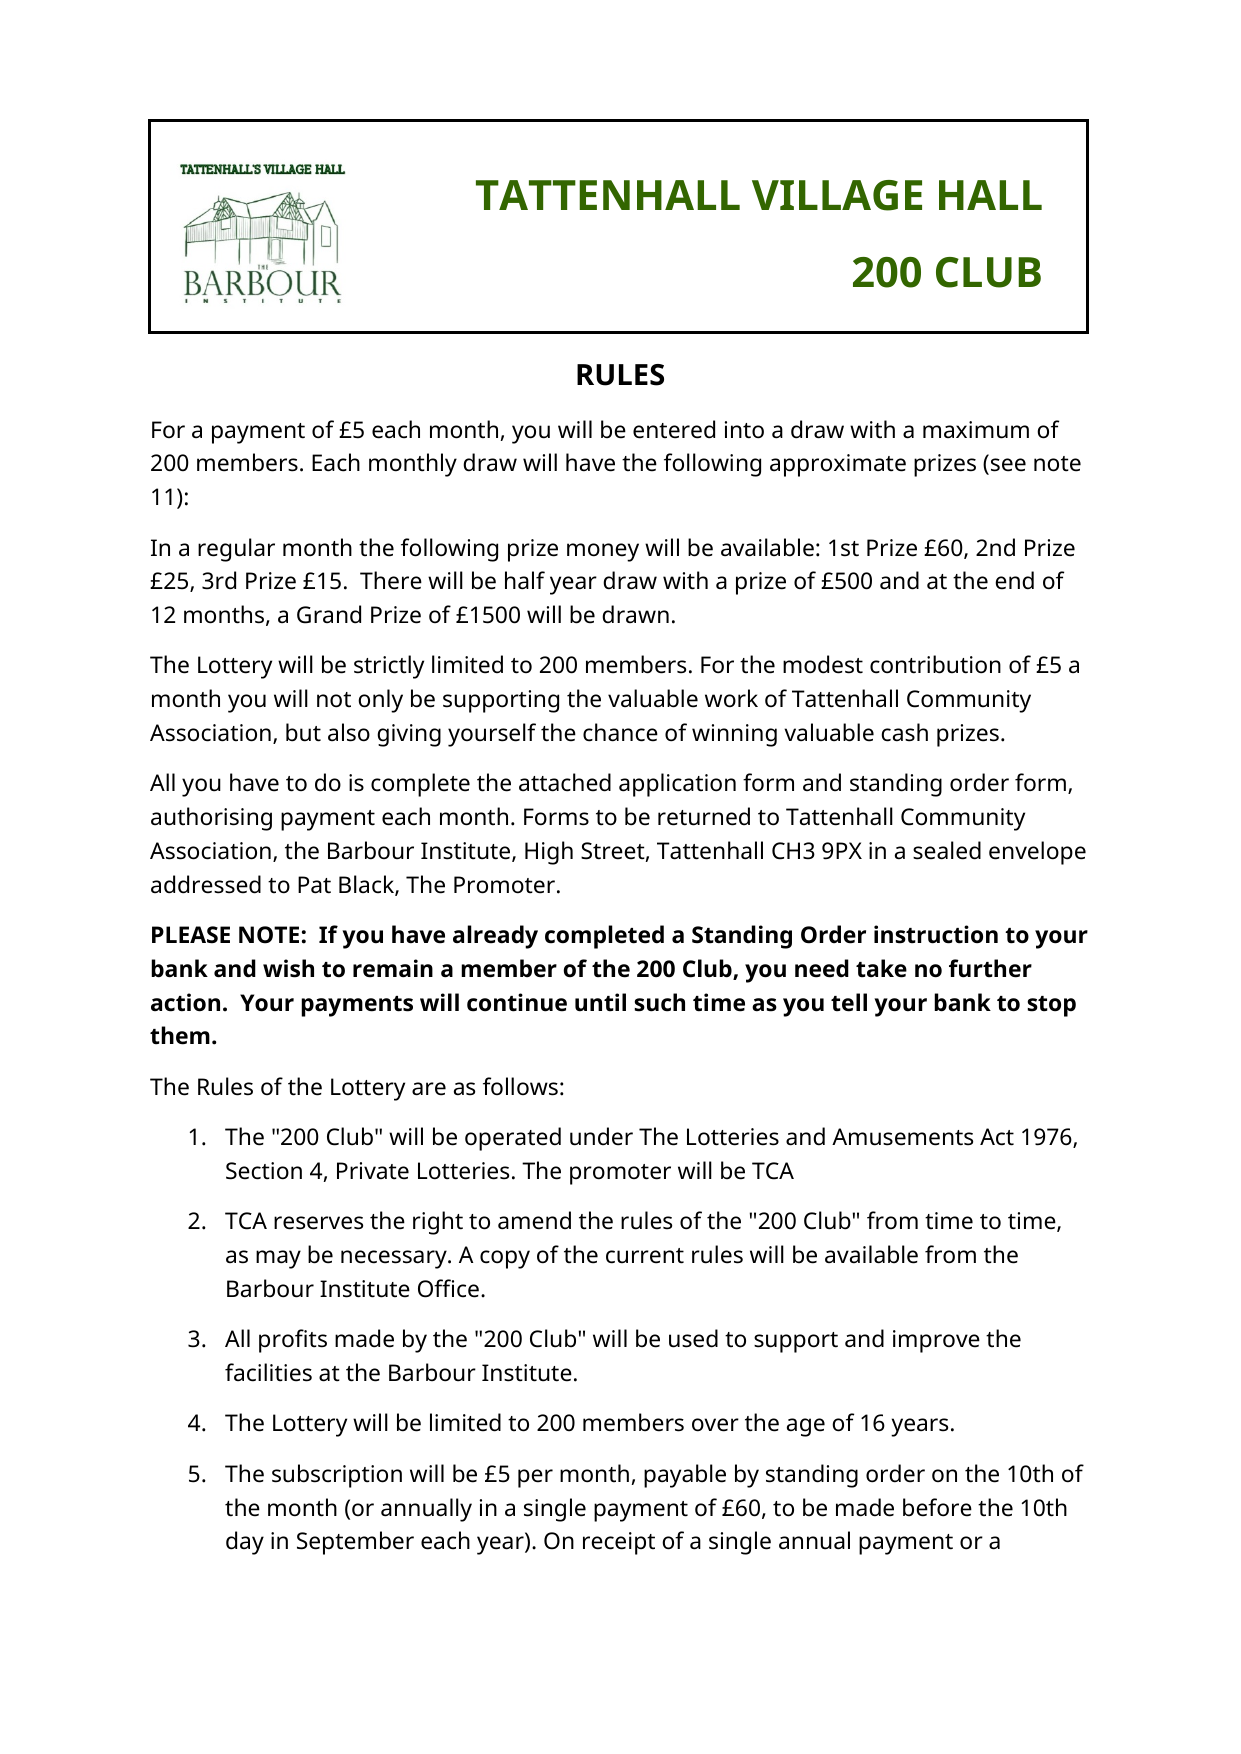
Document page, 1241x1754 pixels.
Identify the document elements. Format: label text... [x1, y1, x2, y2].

list TCA reserves the right to amend the rules of the "200 Club" from time to time, as may be necessary. A copy of the current rules will be available from the Barbour Institute Office. [187, 1205, 1090, 1304]
text For a payment of £5 each month, you will be entered into a draw with a maximum of 200 members. Each monthly draw will have the following approximate prizes (see note 11): [150, 414, 1090, 512]
list The "200 Club" will be operated under The Lotteries and Amusements Act 1976, Section 4, Private Lotteries. The promoter will be TCA [187, 1121, 1090, 1186]
list The Lottery will be limited to 200 members over the age of 16 years. [187, 1407, 1090, 1439]
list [187, 1458, 1090, 1557]
text The Rules of the Lottery are as follows: [150, 1071, 1090, 1102]
text The Lottery will be strictly limited to 200 members. For the modest contribution of £5 a month you will not only be supporting the valuable work of Tattenhall Community Association, but also giving yourself the chance of winning valuable cash prizes. [150, 649, 1090, 748]
list All profits made by the "200 Club" will be used to support and improve the facilities at the Barbour Institute. [187, 1323, 1090, 1388]
text In a regular month the following prize money will be available: 1st Prize £60, 2nd Prize £25, 3rd Prize £15. There will be half year draw with a prize of £500 and at the end of 12 months, a Grand Prize of £1500 will be drawn. [150, 532, 1090, 630]
text RULES [150, 150, 1090, 394]
text All you have to do is complete the attached application form and standing order form, authorising payment each month. Forms to be returned to Tattenhall Community Association, the Barbour Institute, High Street, Tattenhall CH3 9PX in a sealed envelope addressed to Pat Black, The Promoter. [150, 767, 1090, 900]
picture [151, 140, 378, 318]
text PLEASE NOTE: If you have already completed a Standing Order instruction to your bank and wish to remain a member of the 200 Club, you need take no further action. Your payments will continue until such time as you tell your bank to stop them. [150, 919, 1090, 1052]
